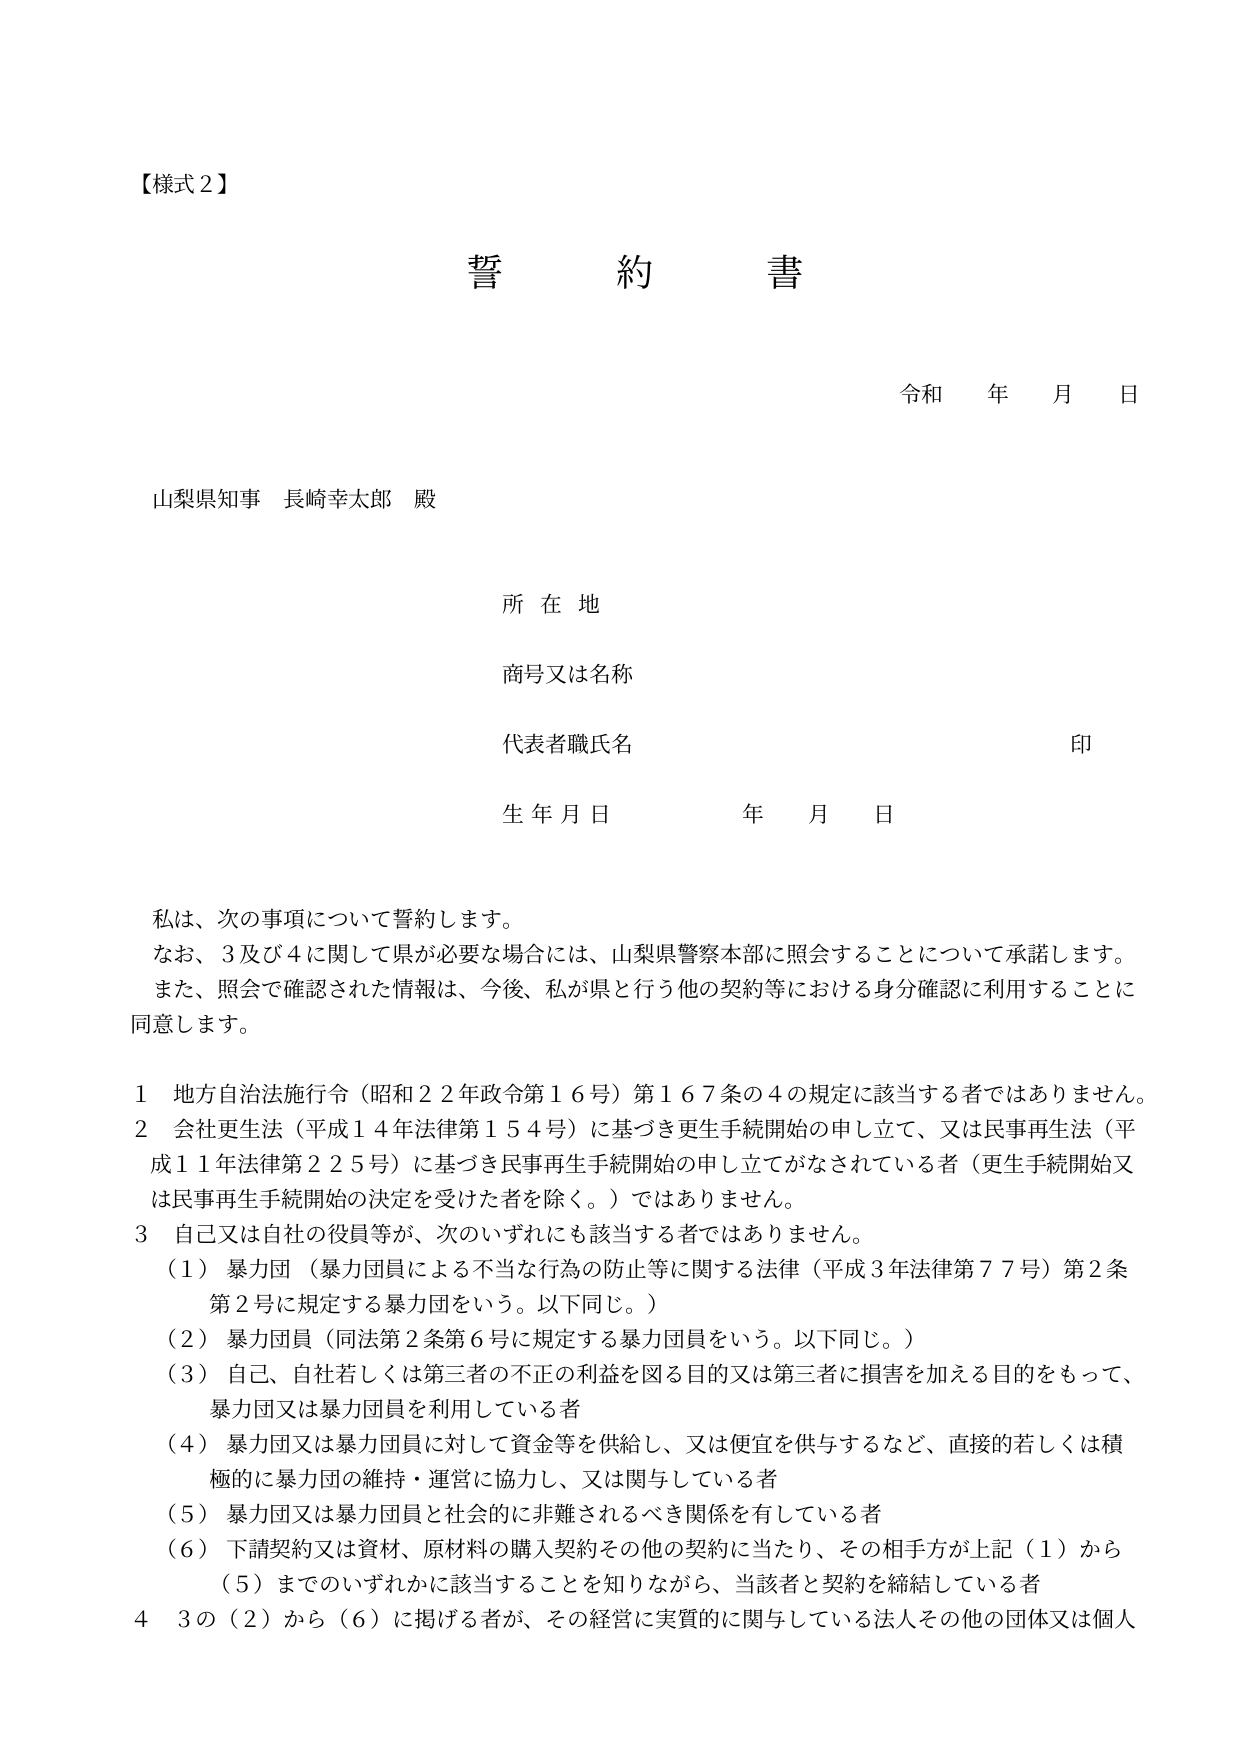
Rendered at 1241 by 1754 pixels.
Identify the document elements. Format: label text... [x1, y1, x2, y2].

text 私は、次の事項について誓約します。 [130, 900, 1140, 935]
text （１） 暴力団 （暴力団員による不当な行為の防止等に関する法律（平成３年法律第７７号）第２条第２号に規定する暴力団をいう。以下同じ。） [155, 1250, 1140, 1320]
text 【様式２】 [130, 165, 1140, 200]
text 代表者職氏名 印 [130, 725, 1140, 760]
text ２ 会社更生法（平成１４年法律第１５４号）に基づき更生手続開始の申し立て、又は民事再生法（平成１１年法律第２２５号）に基づき民事再生手続開始の申し立てがなされている者（更生手続開始又は民事再生手続開始の決定を受けた者を除く。）ではありません。 [130, 1110, 1140, 1215]
text （５） 暴力団又は暴力団員と社会的に非難されるべき関係を有している者 [155, 1495, 1140, 1530]
text （２） 暴力団員（同法第２条第６号に規定する暴力団員をいう。以下同じ。） [155, 1320, 1140, 1355]
text （３） 自己、自社若しくは第三者の不正の利益を図る目的又は第三者に損害を加える目的をもって、暴力団又は暴力団員を利用している者 [155, 1355, 1140, 1425]
text ３ 自己又は自社の役員等が、次のいずれにも該当する者ではありません。 [130, 1215, 1140, 1250]
text また、照会で確認された情報は、今後、私が県と行う他の契約等における身分確認に利用することに同意します。 [130, 970, 1140, 1040]
text 生年月日 年 月 日 [130, 795, 1140, 830]
text 誓 約 書 [130, 235, 1140, 305]
text 山梨県知事 長崎幸太郎 殿 [130, 480, 1140, 515]
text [130, 1600, 1140, 1635]
text なお、３及び４に関して県が必要な場合には、山梨県警察本部に照会することについて承諾します。 [130, 935, 1140, 970]
text 商号又は名称 [130, 655, 1140, 690]
text １ 地方自治法施行令（昭和２２年政令第１６号）第１６７条の４の規定に該当する者ではありません。 [130, 1075, 1140, 1110]
text （６） 下請契約又は資材、原材料の購入契約その他の契約に当たり、その相手方が上記（１）から（５）までのいずれかに該当することを知りながら、当該者と契約を締結している者 [155, 1530, 1140, 1600]
text 令和 年 月 日 [130, 375, 1140, 410]
text 所在地 [130, 585, 1140, 620]
text （４） 暴力団又は暴力団員に対して資金等を供給し、又は便宜を供与するなど、直接的若しくは積極的に暴力団の維持・運営に協力し、又は関与している者 [155, 1425, 1140, 1495]
